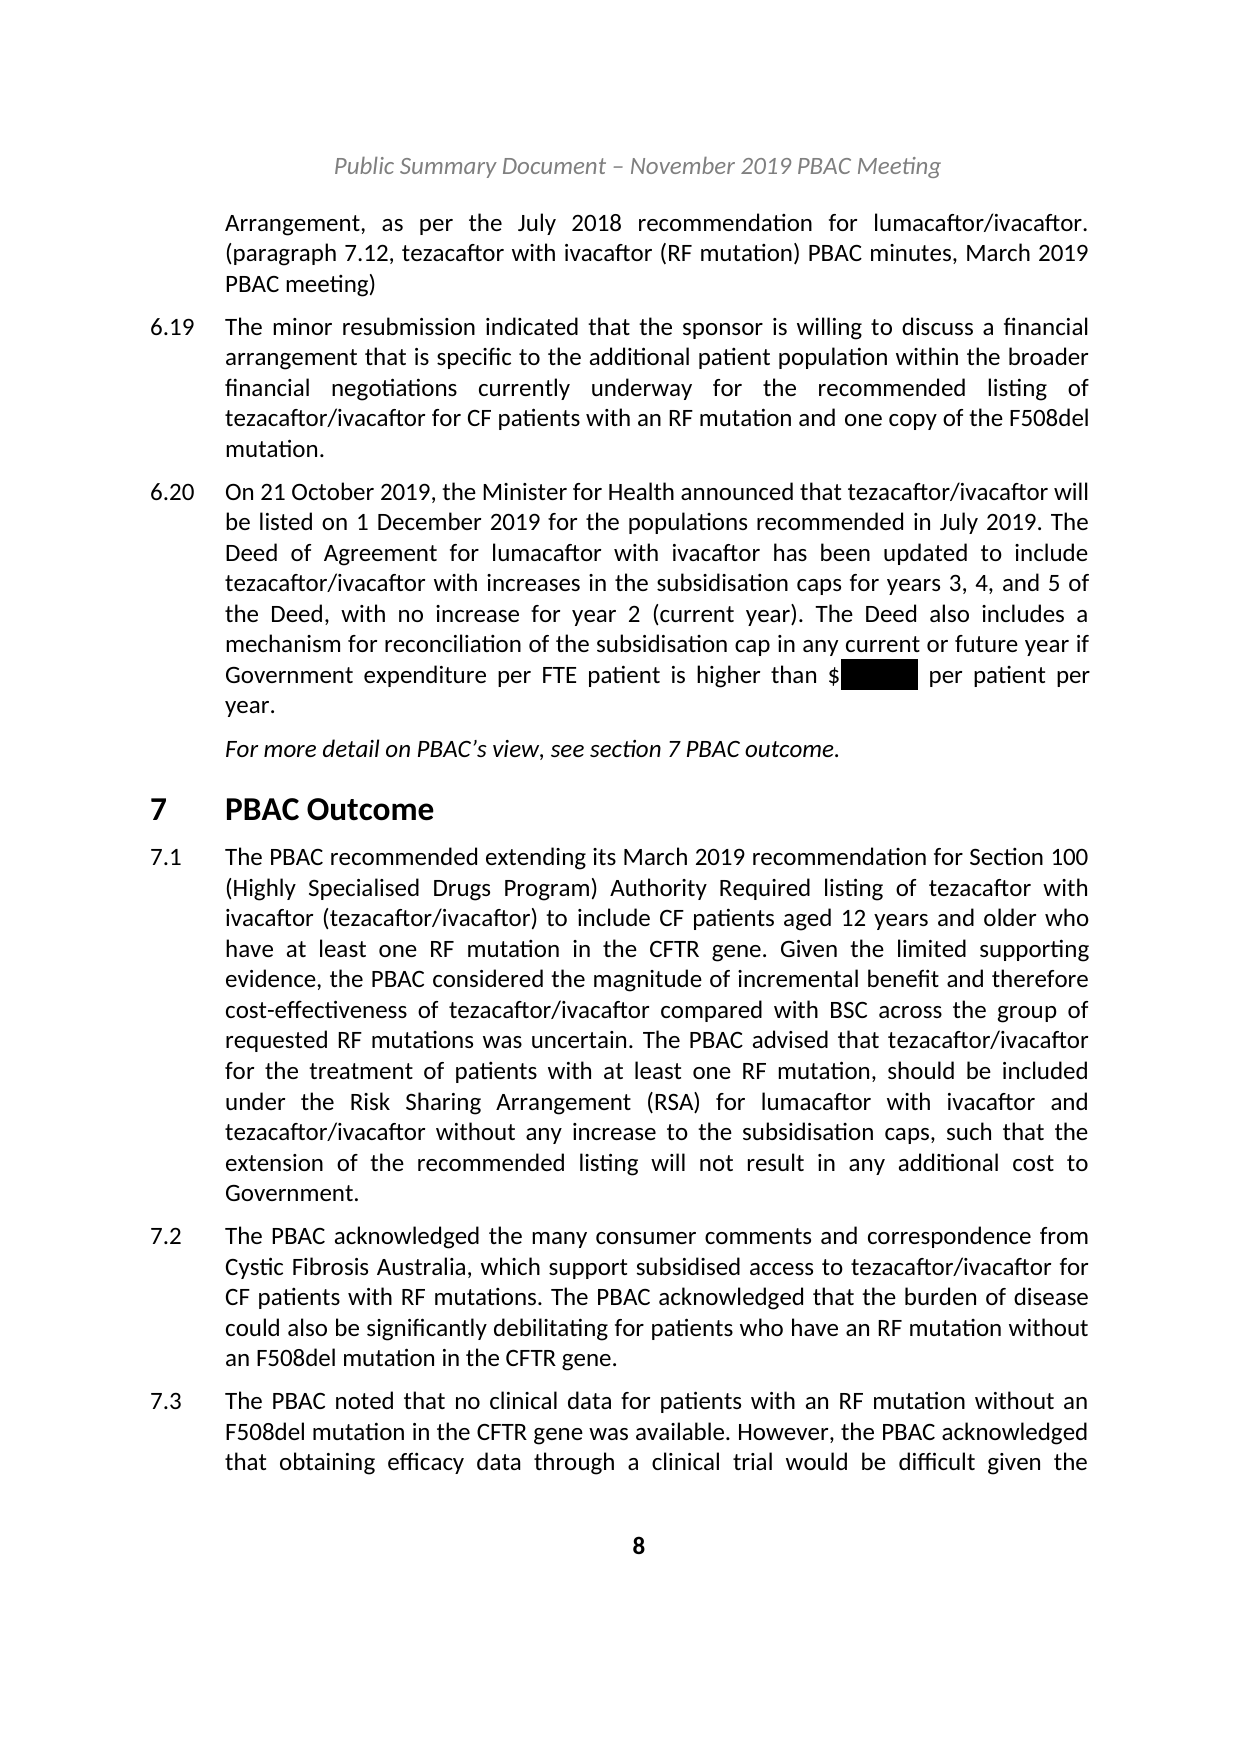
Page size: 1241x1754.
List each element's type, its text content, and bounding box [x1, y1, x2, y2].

list The PBAC acknowledged the many consumer comments and correspondence from Cystic Fibrosis Australia, which support subsidised access to tezacaftor/ivacaftor for CF patients with RF mutations. The PBAC acknowledged that the burden of disease could also be significantly debilitating for patients who have an RF mutation without an F508del mutation in the CFTR gene. [150, 1220, 1090, 1373]
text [150, 207, 1090, 298]
text PBAC Outcome [150, 788, 1090, 829]
list The PBAC recommended extending its March 2019 recommendation for Section 100 (Highly Specialised Drugs Program) Authority Required listing of tezacaftor with ivacaftor (tezacaftor/ivacaftor) to include CF patients aged 12 years and older who have at least one RF mutation in the CFTR gene. Given the limited supporting evidence, the PBAC considered the magnitude of incremental benefit and therefore cost-effectiveness of tezacaftor/ivacaftor compared with BSC across the group of requested RF mutations was uncertain. The PBAC advised that tezacaftor/ivacaftor for the treatment of patients with at least one RF mutation, should be included under the Risk Sharing Arrangement (RSA) for lumacaftor with ivacaftor and tezacaftor/ivacaftor without any increase to the subsidisation caps, such that the extension of the recommended listing will not result in any additional cost to Government. [150, 841, 1090, 1208]
text On 21 October 2019, the Minister for Health announced that tezacaftor/ivacaftor will be listed on 1 December 2019 for the populations recommended in July 2019. The Deed of Agreement for lumacaftor with ivacaftor has been updated to include tezacaftor/ivacaftor with increases in the subsidisation caps for years 3, 4, and 5 of the Deed, with no increase for year 2 (current year). The Deed also includes a mechanism for reconciliation of the subsidisation cap in any current or future year if Government expenditure per FTE patient is higher than $'''''''''''''' per patient per year. [150, 476, 1090, 720]
list For more detail on PBAC’s view, see section 7 PBAC outcome. [225, 733, 1090, 763]
text The minor resubmission indicated that the sponsor is willing to discuss a financial arrangement that is specific to the additional patient population within the broader financial negotiations currently underway for the recommended listing of tezacaftor/ivacaftor for CF patients with an RF mutation and one copy of the F508del mutation. [150, 311, 1090, 463]
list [150, 1385, 1090, 1477]
